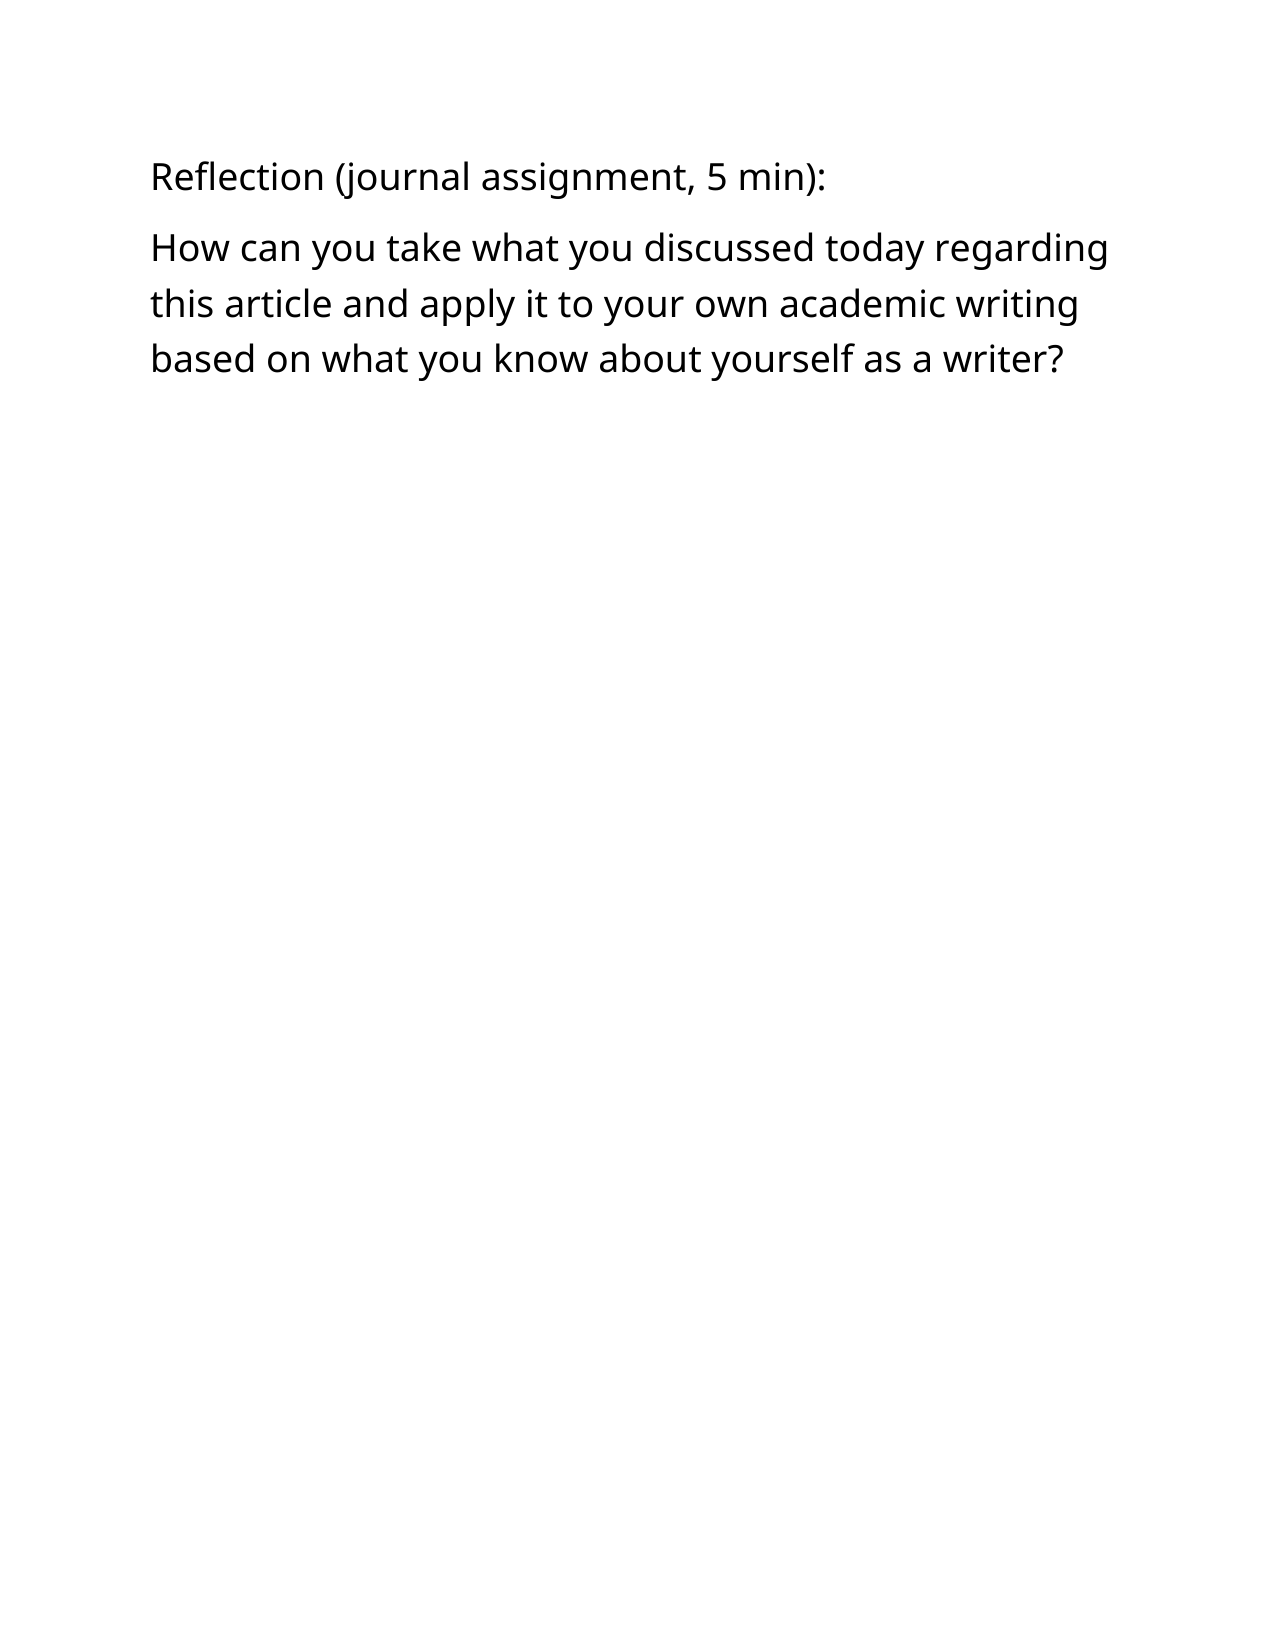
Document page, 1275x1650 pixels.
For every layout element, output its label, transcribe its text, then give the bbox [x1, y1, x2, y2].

text How can you take what you discussed today regarding this article and apply it to your own academic writing based on what you know about yourself as a writer? [150, 222, 1125, 383]
text Reflection (journal assignment, 5 min): [150, 150, 1125, 201]
